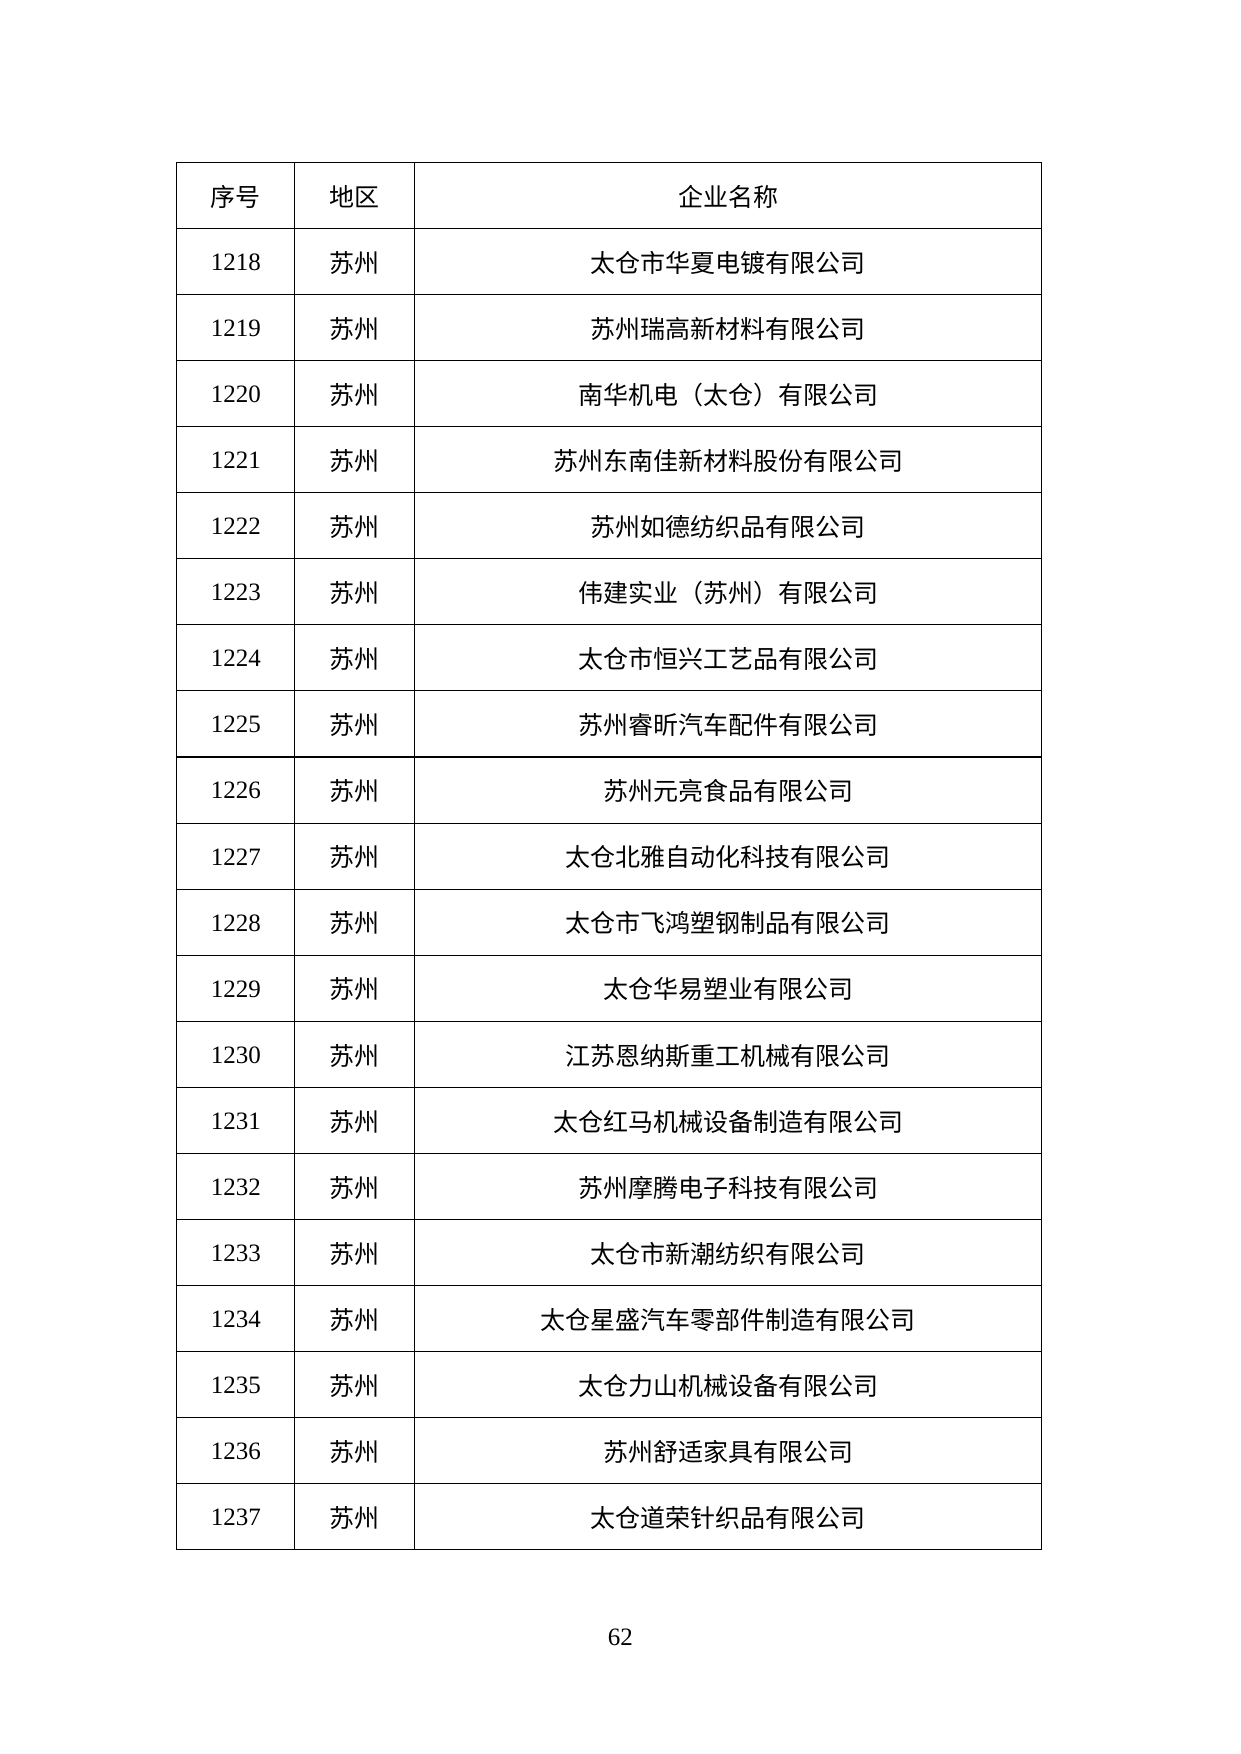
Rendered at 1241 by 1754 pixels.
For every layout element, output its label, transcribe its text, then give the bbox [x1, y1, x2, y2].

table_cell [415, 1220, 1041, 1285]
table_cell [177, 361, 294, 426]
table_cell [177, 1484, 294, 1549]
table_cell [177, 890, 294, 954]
table_header 企业名称 [415, 163, 1041, 228]
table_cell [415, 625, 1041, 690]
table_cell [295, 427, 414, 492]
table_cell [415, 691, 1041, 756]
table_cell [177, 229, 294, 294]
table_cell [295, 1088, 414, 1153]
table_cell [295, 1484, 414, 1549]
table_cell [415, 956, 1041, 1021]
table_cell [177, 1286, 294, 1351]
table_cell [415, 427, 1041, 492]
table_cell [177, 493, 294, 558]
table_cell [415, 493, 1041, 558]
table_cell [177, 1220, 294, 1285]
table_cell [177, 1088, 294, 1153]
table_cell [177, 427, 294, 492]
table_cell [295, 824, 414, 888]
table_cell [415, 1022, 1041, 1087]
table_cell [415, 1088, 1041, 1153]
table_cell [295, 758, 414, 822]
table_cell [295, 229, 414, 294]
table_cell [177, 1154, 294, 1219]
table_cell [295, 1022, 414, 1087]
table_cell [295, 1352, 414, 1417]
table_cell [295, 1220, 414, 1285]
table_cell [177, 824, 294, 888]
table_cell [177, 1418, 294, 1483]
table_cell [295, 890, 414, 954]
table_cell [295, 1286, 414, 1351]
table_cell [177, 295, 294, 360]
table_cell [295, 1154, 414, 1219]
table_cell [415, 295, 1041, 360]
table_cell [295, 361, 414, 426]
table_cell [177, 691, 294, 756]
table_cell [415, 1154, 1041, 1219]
table_header 地区 [295, 163, 414, 228]
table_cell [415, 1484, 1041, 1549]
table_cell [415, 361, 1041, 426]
table_header 序号 [177, 163, 294, 228]
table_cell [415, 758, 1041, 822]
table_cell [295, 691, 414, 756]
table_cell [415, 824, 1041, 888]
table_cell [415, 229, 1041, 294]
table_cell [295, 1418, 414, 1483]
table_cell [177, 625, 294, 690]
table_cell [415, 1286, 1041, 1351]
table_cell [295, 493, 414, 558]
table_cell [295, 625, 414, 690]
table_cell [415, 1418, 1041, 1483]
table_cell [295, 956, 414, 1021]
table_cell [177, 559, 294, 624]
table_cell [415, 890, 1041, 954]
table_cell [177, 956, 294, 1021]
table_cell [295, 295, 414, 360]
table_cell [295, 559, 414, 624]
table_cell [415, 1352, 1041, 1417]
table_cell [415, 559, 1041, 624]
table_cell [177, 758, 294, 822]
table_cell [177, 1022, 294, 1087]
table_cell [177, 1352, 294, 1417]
